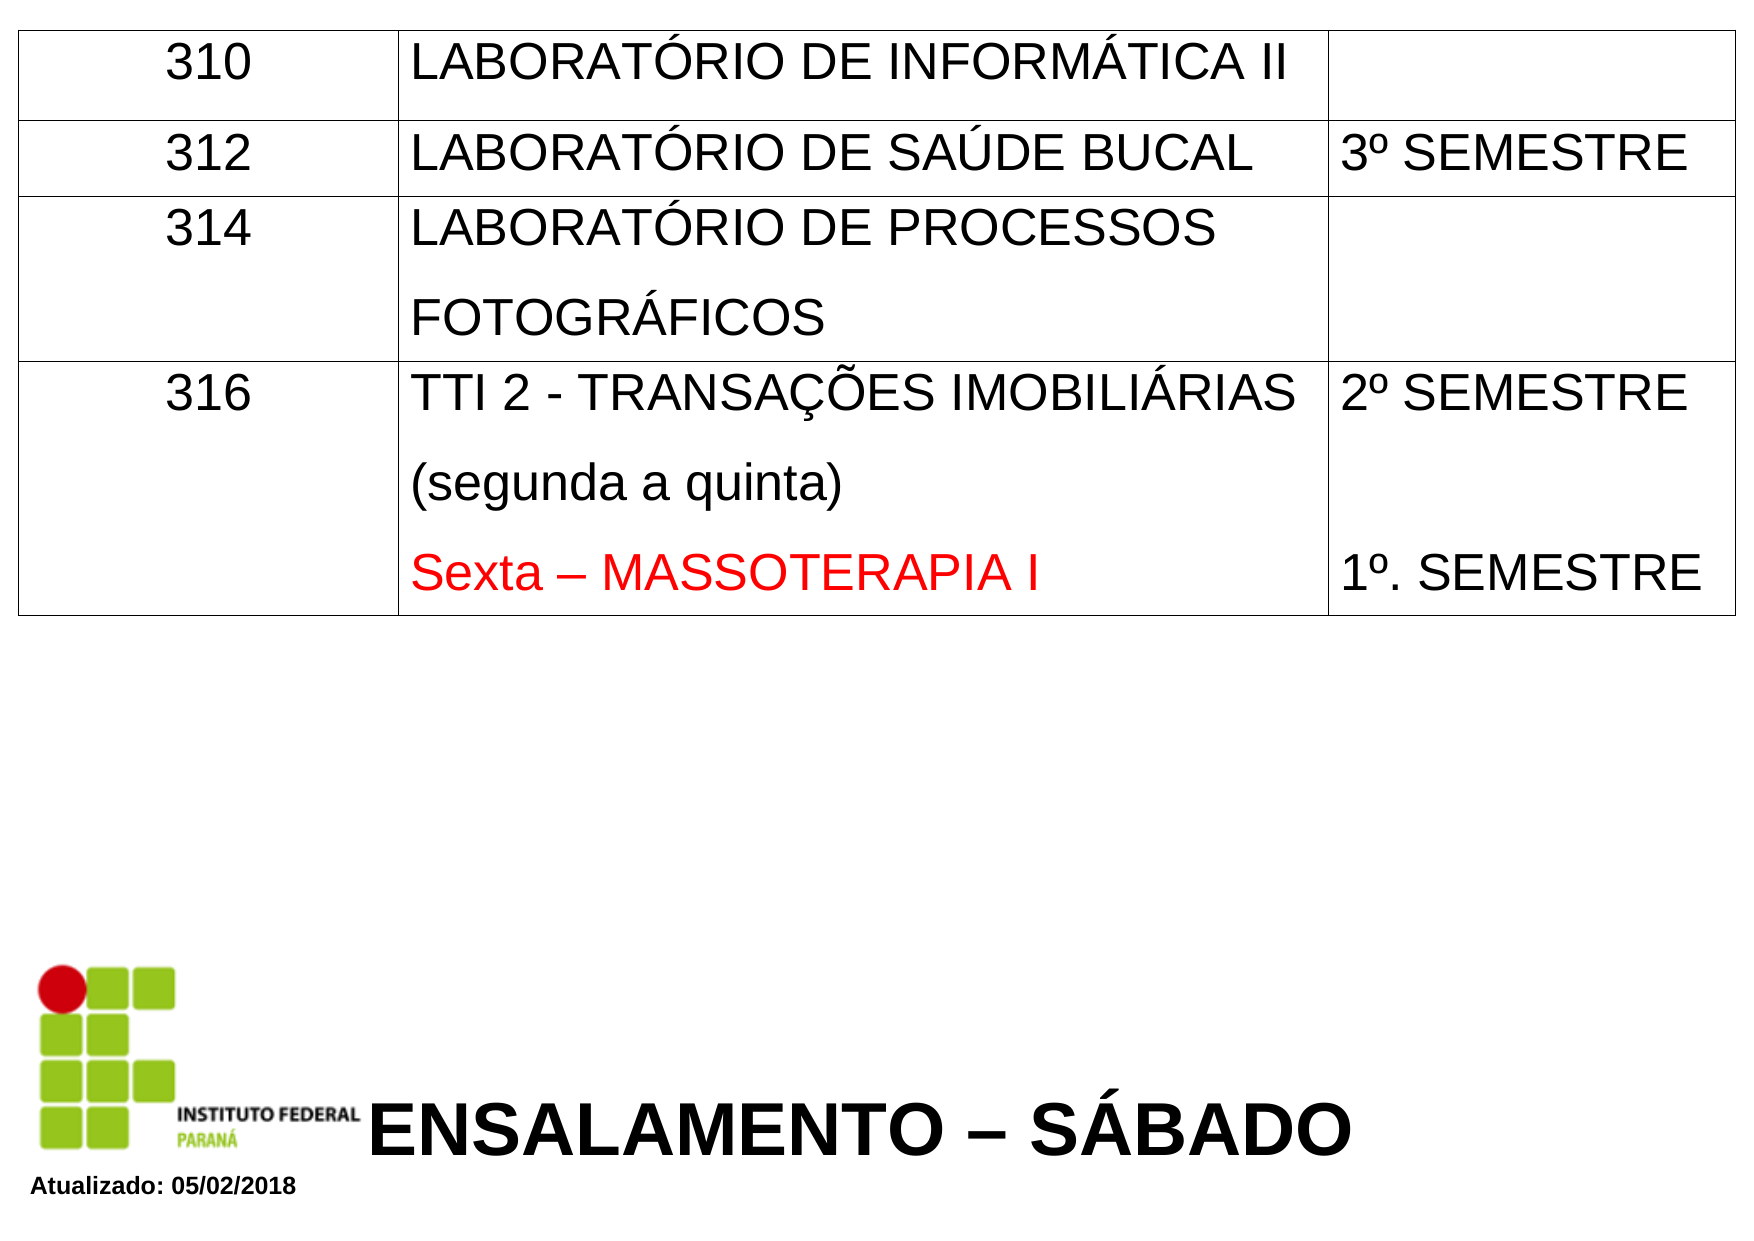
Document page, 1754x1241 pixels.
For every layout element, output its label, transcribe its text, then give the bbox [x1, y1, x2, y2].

table_cell 312 [19, 121, 398, 196]
text Atualizado: 05/02/2018 [29, 1171, 1724, 1200]
table_cell TTI 2 - TRANSAÇÕES IMOBILIÁRIAS (segunda a quinta) Sexta – MASSOTERAPIA I [399, 362, 1328, 615]
table_cell LABORATÓRIO DE INFORMÁTICA II [399, 31, 1328, 120]
table_cell LABORATÓRIO DE PROCESSOS FOTOGRÁFICOS [399, 197, 1328, 361]
table_cell 314 [19, 197, 398, 361]
table_cell LABORATÓRIO DE SAÚDE BUCAL [399, 121, 1328, 196]
picture [29, 961, 368, 1156]
text ENSALAMENTO – SÁBADO [29, 961, 1724, 1171]
table_cell 310 [19, 31, 398, 120]
table_cell [1329, 31, 1735, 120]
table_cell 2º SEMESTRE 1º. SEMESTRE [1329, 362, 1735, 615]
table_cell 316 [19, 362, 398, 615]
table_cell [1329, 197, 1735, 361]
table_cell 3º SEMESTRE [1329, 121, 1735, 196]
